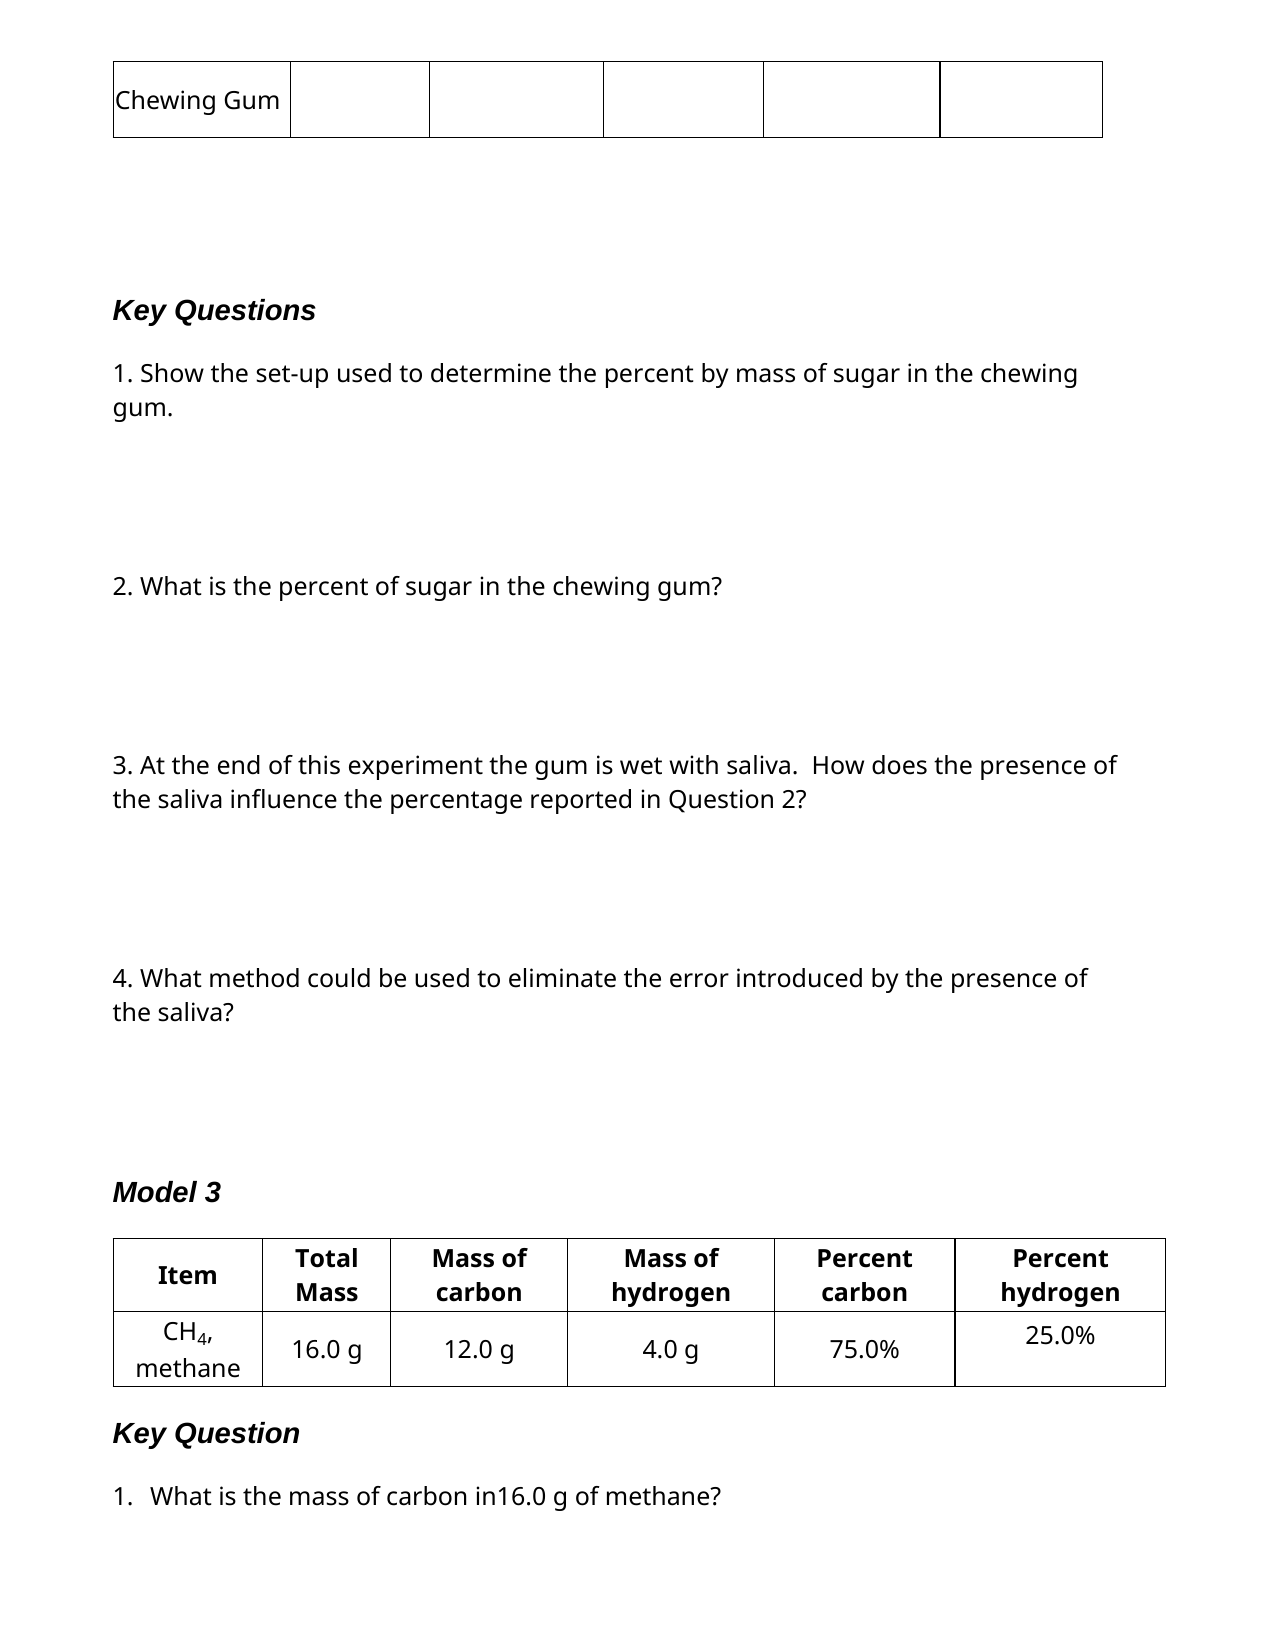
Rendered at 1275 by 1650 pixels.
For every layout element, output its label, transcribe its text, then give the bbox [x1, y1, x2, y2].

table_header Mass of carbon [391, 1239, 567, 1311]
text 3. At the end of this experiment the gum is wet with saliva. How does the presence of the saliva influence the percentage reported in Question 2? [112, 748, 1125, 816]
table_cell 12.0 g [391, 1312, 567, 1386]
text 2. What is the percent of sugar in the chewing gum? [112, 569, 1125, 603]
text Key Question [112, 1416, 1125, 1450]
table_header Percent hydrogen [956, 1239, 1165, 1311]
text Model 3 [112, 1176, 1125, 1209]
list What is the mass of carbon in16.0 g of methane? [112, 1479, 1125, 1513]
text 4. What method could be used to eliminate the error introduced by the presence of the saliva? [112, 961, 1125, 1029]
table_cell Chewing Gum [114, 62, 290, 137]
table_cell 16.0 g [263, 1312, 390, 1386]
table_header Total Mass [263, 1239, 390, 1311]
table_cell 25.0% [956, 1312, 1165, 1386]
table_cell [430, 62, 603, 137]
table_cell [291, 62, 429, 137]
table_cell 4.0 g [568, 1312, 774, 1386]
table_cell CH4, methane [114, 1312, 262, 1386]
text 1. Show the set-up used to determine the percent by mass of sugar in the chewing gum. [112, 356, 1125, 424]
table_header Percent carbon [775, 1239, 954, 1311]
table_header Item [114, 1239, 262, 1311]
text Key Questions [112, 293, 1125, 326]
table_cell [764, 62, 939, 137]
table_cell 75.0% [775, 1312, 954, 1386]
table_cell [604, 62, 763, 137]
table_cell [941, 62, 1102, 137]
table_header Mass of hydrogen [568, 1239, 774, 1311]
